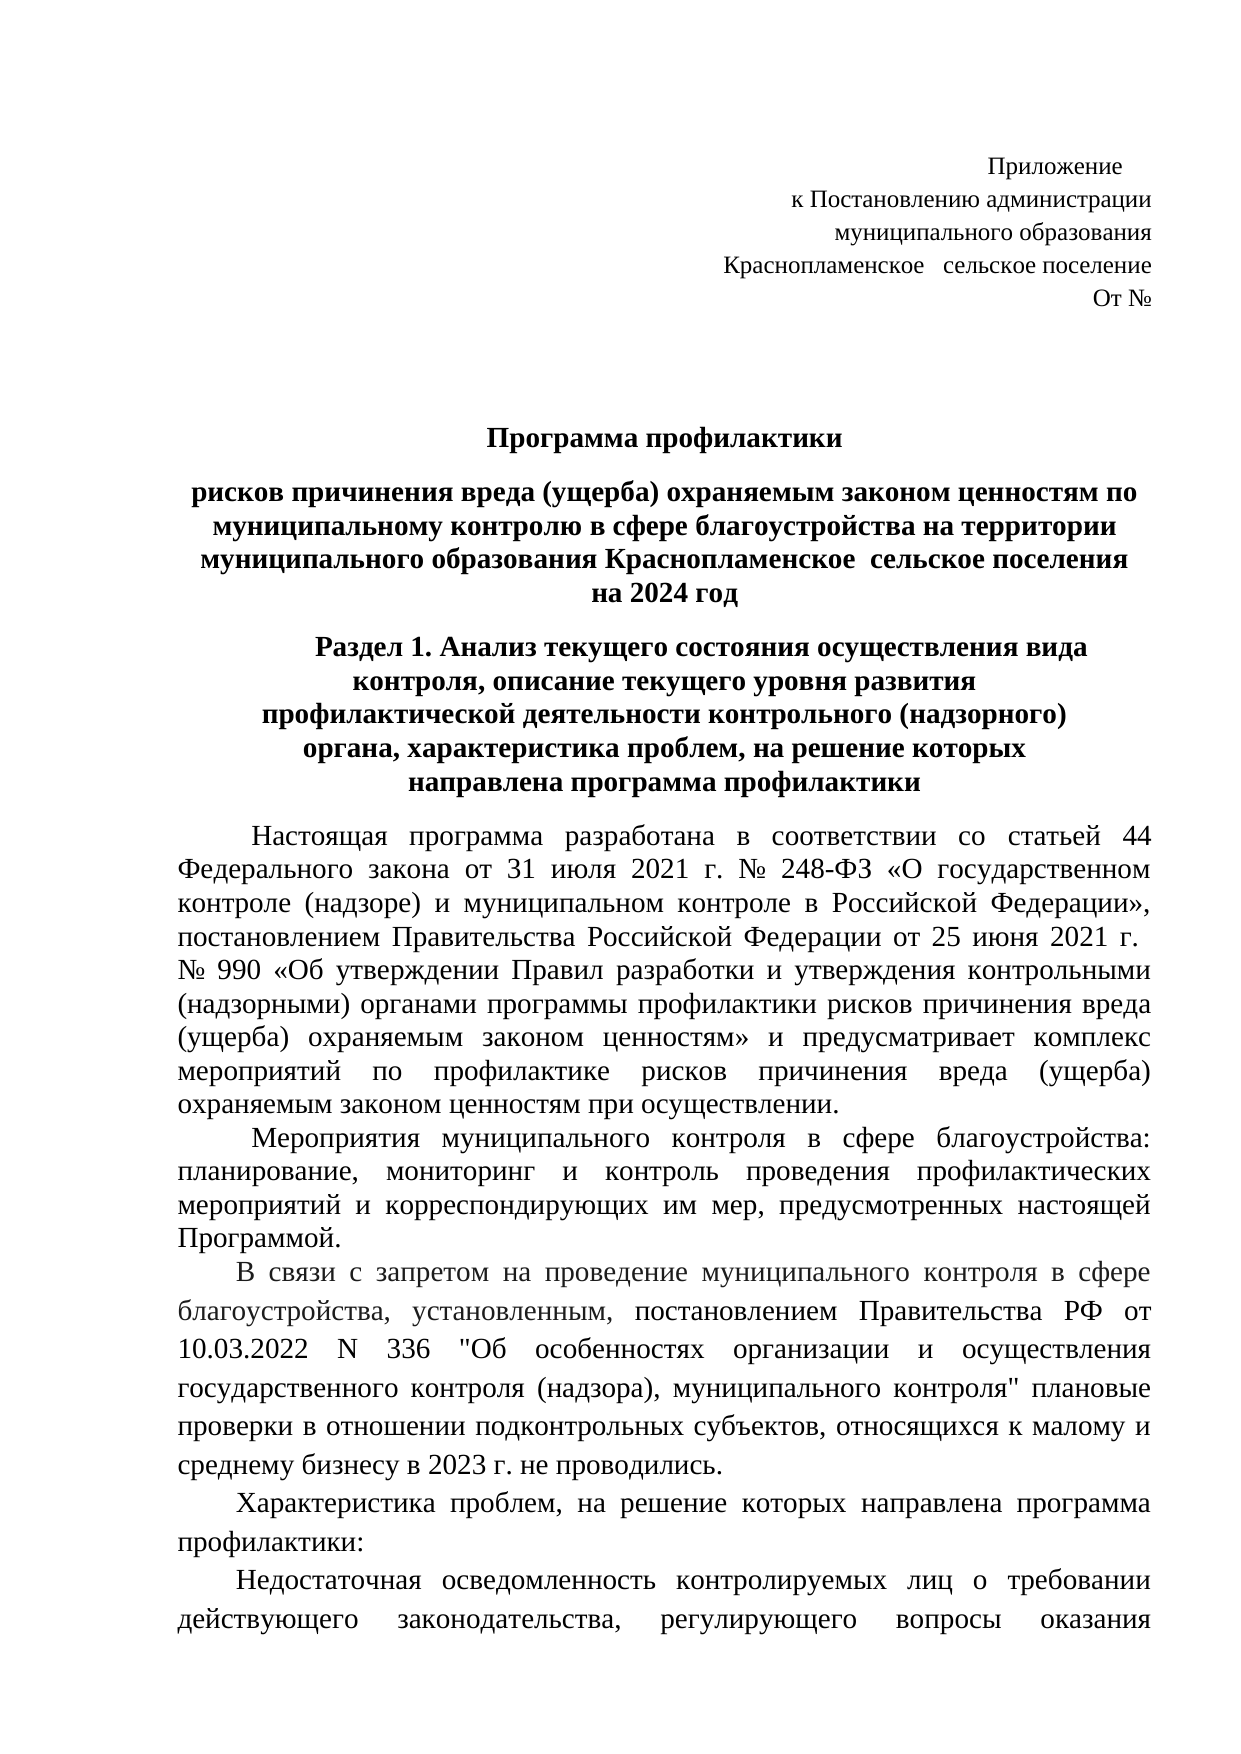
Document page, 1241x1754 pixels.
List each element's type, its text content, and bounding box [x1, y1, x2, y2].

text рисков причинения вреда (ущерба) охраняемым законом ценностям по муниципальному контролю в сфере благоустройства на территории муниципального образования Краснопламенское сельское поселения на 2024 год [177, 474, 1152, 609]
text Мероприятия муниципального контроля в сфере благоустройства: планирование, мониторинг и контроль проведения профилактических мероприятий и корреспондирующих им мер, предусмотренных настоящей Программой. [177, 1120, 1152, 1254]
text Настоящая программа разработана в соответствии со статьей 44 Федерального закона от 31 июля 2021 г. № 248-ФЗ «О государственном контроле (надзоре) и муниципальном контроле в Российской Федерации», постановлением Правительства Российской Федерации от 25 июня 2021 г. № 990 «Об утверждении Правил разработки и утверждения контрольными (надзорными) органами программы профилактики рисков причинения вреда (ущерба) охраняемым законом ценностям» и предусматривает комплекс мероприятий по профилактике рисков причинения вреда (ущерба) охраняемым законом ценностям при осуществлении. [177, 818, 1152, 1120]
text От № [709, 283, 1152, 312]
text Краснопламенское сельское поселение [709, 250, 1152, 279]
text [177, 1562, 1152, 1634]
text Характеристика проблем, на решение которых направлена программа профилактики: [177, 1485, 1152, 1557]
text В связи с запретом на проведение муниципального контроля в сфере благоустройства, установленным, постановлением Правительства РФ от 10.03.2022 N 336 "Об особенностях организации и осуществления государственного контроля (надзора), муниципального контроля" плановые проверки в отношении подконтрольных субъектов, относящихся к малому и среднему бизнесу в 2023 г. не проводились. [177, 1254, 1152, 1480]
text муниципального образования [177, 217, 1152, 246]
text к Постановлению администрации [177, 184, 1152, 213]
text Раздел 1. Анализ текущего состояния осуществления вида контроля, описание текущего уровня развития профилактической деятельности контрольного (надзорного) органа, характеристика проблем, на решение которых направлена программа профилактики [236, 629, 1093, 797]
text Приложение [177, 151, 1152, 180]
text Программа профилактики [177, 420, 1152, 454]
